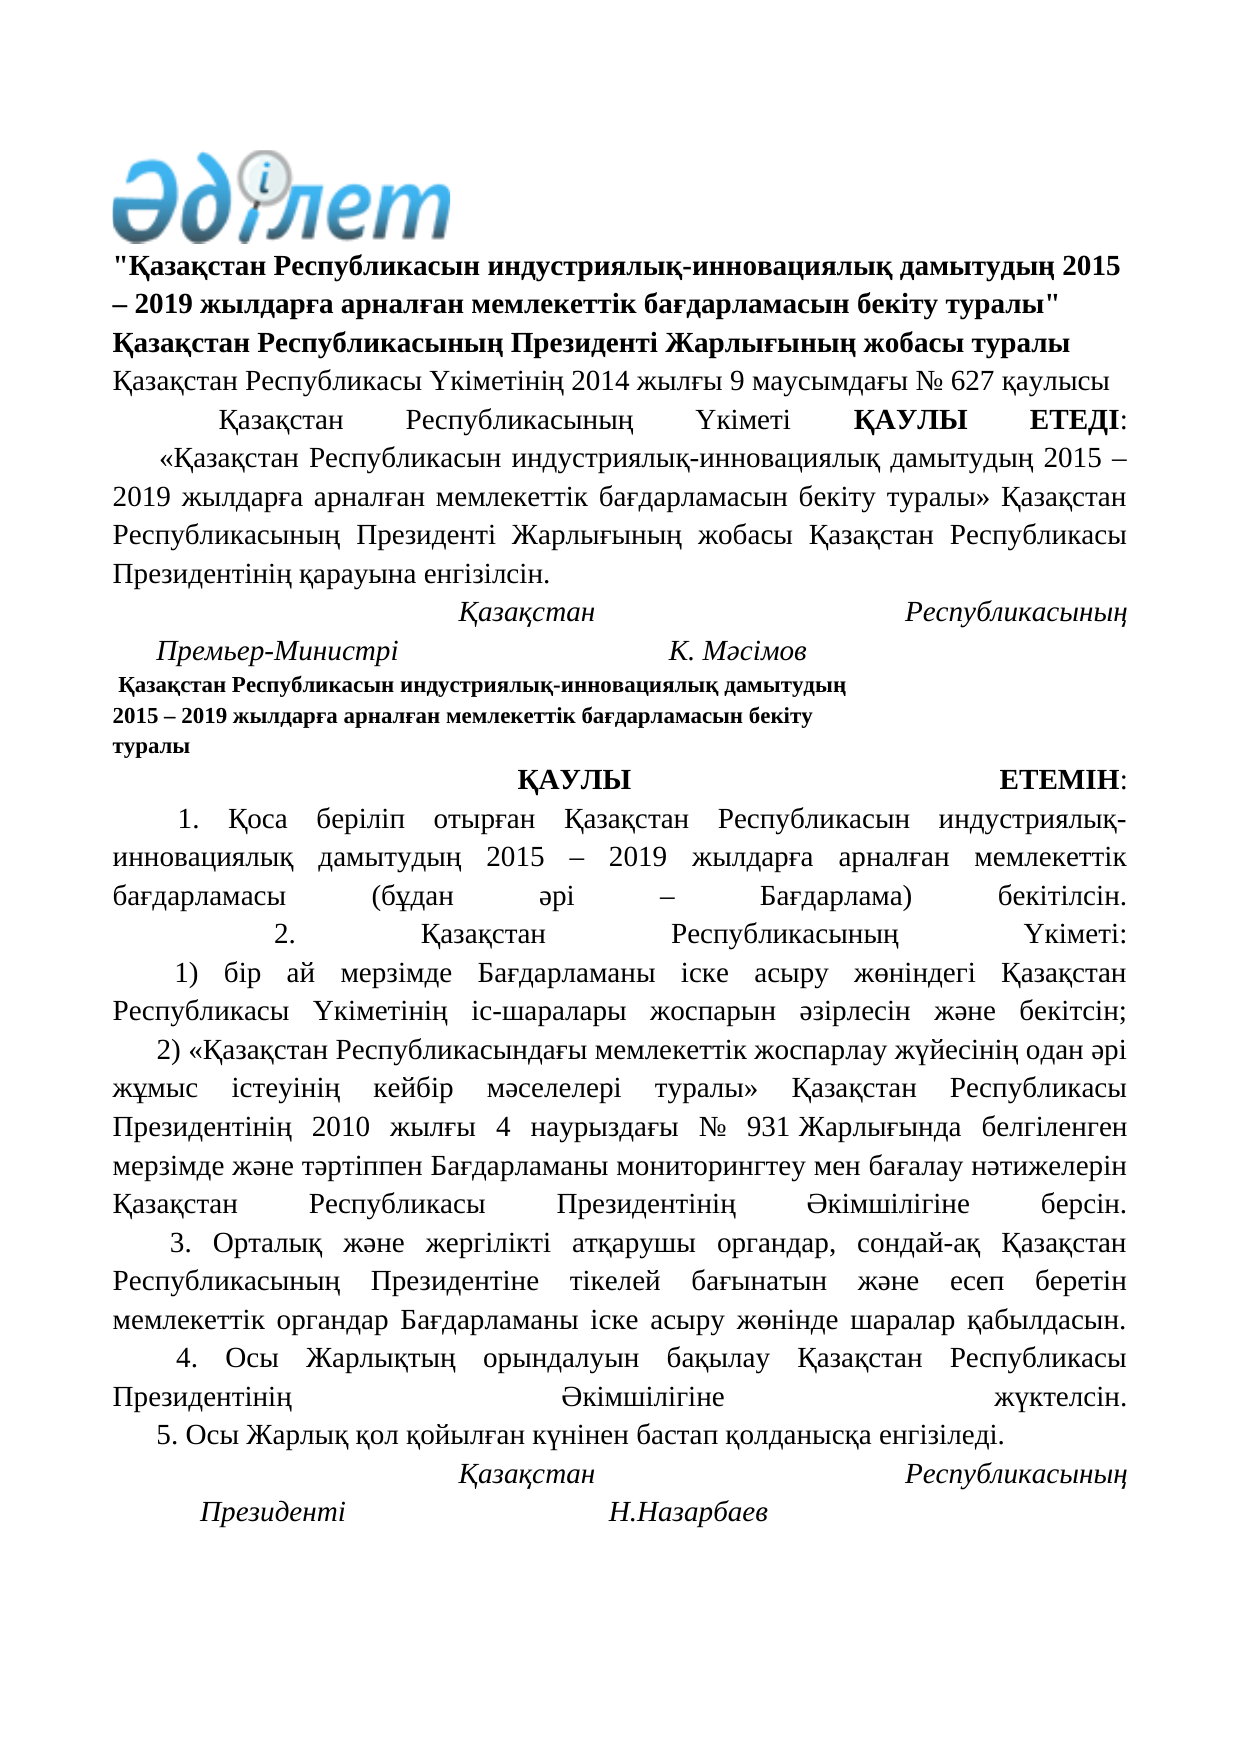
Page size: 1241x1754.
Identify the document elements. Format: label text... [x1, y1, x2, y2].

text Қазақстан Республикасының Үкіметі ҚАУЛЫ ЕТЕДІ: «Қазақстан Республикасын индустриялық-инновациялық дамытудың 2015 – 2019 жылдарға арналған мемлекеттік бағдарламасын бекіту туралы» Қазақстан Республикасының Президенті Жарлығының жобасы Қазақстан Республикасы Президентінің қарауына енгізілсін. [112, 402, 1128, 589]
text Қазақстан Республикасының Президенті Н.Назарбаев [112, 1456, 1128, 1528]
text ҚАУЛЫ ЕТЕМІН: 1. Қоса беріліп отырған Қазақстан Республикасын индустриялық-инновациялық дамытудың 2015 – 2019 жылдарға арналған мемлекеттік бағдарламасы (бұдан әрi – Бағдарлама) бекітілсін. 2. Қазақстан Республикасының Үкiметi: 1) бiр ай мерзiмде Бағдарламаны iске асыру жөнiндегі Қазақстан Республикасы Үкiметiнiң iс-шаралары жоспарын әзiрлесiн және бекiтсiн; 2) «Қазақстан Республикасындағы мемлекеттік жоспарлау жүйесінің одан әрі жұмыс істеуінің кейбір мәселелері туралы» Қазақстан Республикасы Президентiнiң 2010 жылғы 4 наурыздағы № 931 Жарлығында белгiленген мерзiмде және тәртiппен Бағдарламаны мониторингтеу мен бағалау нәтижелерiн Қазақстан Республикасы Президентiнiң Әкiмшiлiгiне берсін. 3. Орталық және жергiлiктi атқарушы органдар, сондай-ақ Қазақстан Республикасының Президентiне тiкелей бағынатын және есеп беретiн мемлекеттiк органдар Бағдарламаны iске асыру жөнiнде шаралар қабылдасын. 4. Осы Жарлықтың орындалуын бақылау Қазақстан Республикасы Президентiнiң Әкiмшiлiгiне жүктелсiн. 5. Осы Жарлық қол қойылған күнiнен бастап қолданысқа енгiзiледi. [112, 762, 1128, 1451]
text Қазақстан Республикасын индустриялық-инновациялық дамытудың 2015 – 2019 жылдарға арналған мемлекеттік бағдарламасын бекіту туралы [112, 672, 1128, 758]
text "Қазақстан Республикасын индустриялық-инновациялық дамытудың 2015 – 2019 жылдарға арналған мемлекеттік бағдарламасын бекіту туралы" Қазақстан Республикасының Президенті Жарлығының жобасы туралы [112, 248, 1128, 358]
picture [112, 150, 451, 244]
text Қазақстан Республикасы Үкіметінің 2014 жылғы 9 маусымдағы № 627 қаулысы [112, 363, 1128, 397]
text Қазақстан Республикасының Премьер-Министрі К. Мәсімов [112, 594, 1128, 667]
